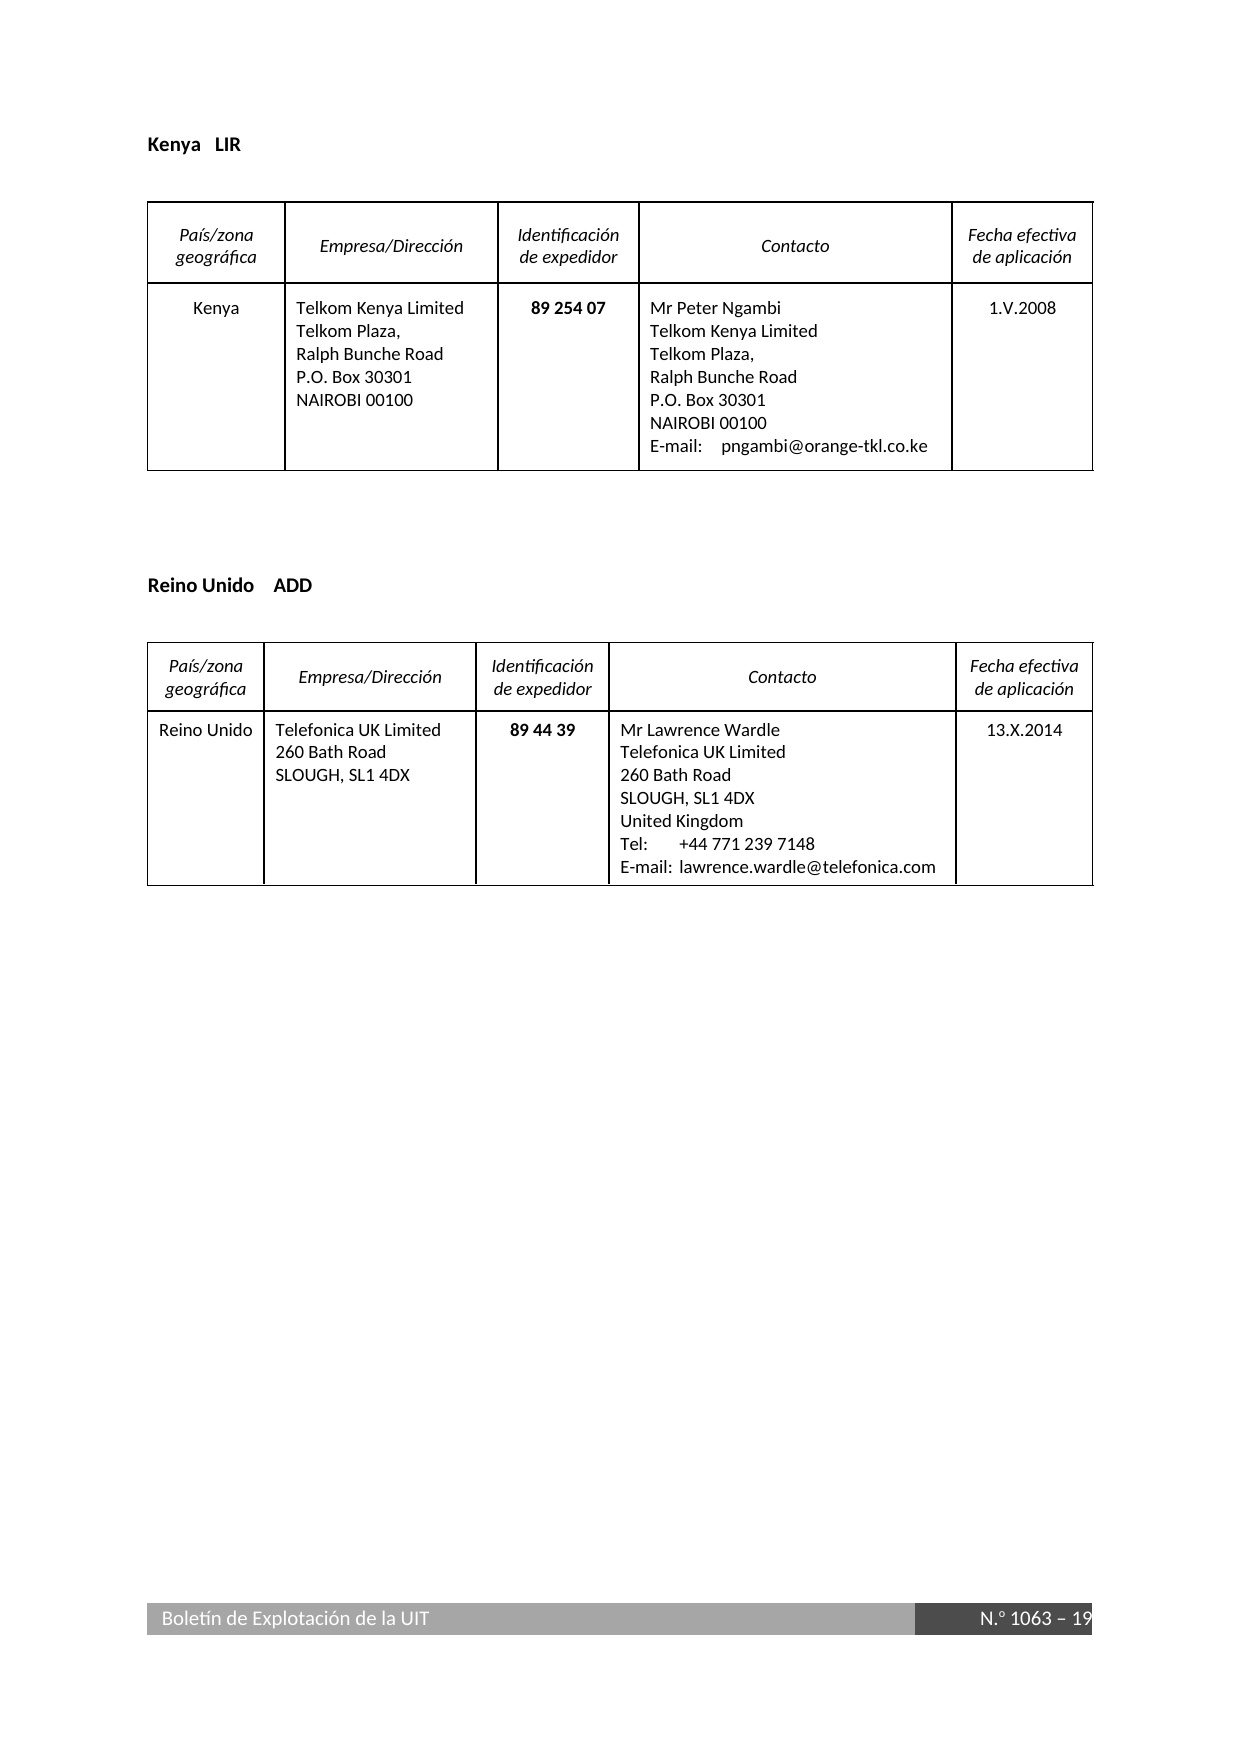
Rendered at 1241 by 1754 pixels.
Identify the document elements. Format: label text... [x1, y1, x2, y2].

text Kenya LIR [148, 132, 1092, 157]
table_cell 13.X.2014 [957, 712, 1092, 884]
table_cell Reino Unido [148, 712, 263, 884]
table_header Fecha efectiva de aplicación [957, 643, 1092, 710]
table_cell Kenya [148, 284, 284, 470]
table_cell 89 254 07 [499, 284, 638, 470]
table_header Identificación de expedidor [499, 203, 638, 282]
table_cell Telkom Kenya Limited Telkom Plaza, Ralph Bunche Road P.O. Box 30301 NAIROBI 00100 [286, 284, 497, 470]
table_header País/zona geográfica [148, 203, 284, 282]
table_cell Mr Peter Ngambi Telkom Kenya Limited Telkom Plaza, Ralph Bunche Road P.O. Box 30301 NAIROBI 00100 E-mail: pngambi@orange-tkl.co.ke [640, 284, 951, 470]
table_header Empresa/Dirección [265, 643, 475, 710]
table_header Empresa/Dirección [286, 203, 497, 282]
table_header País/zona geográfica [148, 643, 263, 710]
table_cell Mr Lawrence Wardle Telefonica UK Limited 260 Bath Road SLOUGH, SL1 4DX United Kingdom Tel: +44 771 239 7148 E-mail: lawrence.wardle@telefonica.com [610, 712, 955, 884]
text Reino Unido ADD [148, 572, 1137, 598]
table_header Identificación de expedidor [477, 643, 608, 710]
table_header Contacto [640, 203, 951, 282]
table_cell 1.V.2008 [953, 284, 1092, 470]
table_header Contacto [610, 643, 955, 710]
table_cell Telefonica UK Limited 260 Bath Road SLOUGH, SL1 4DX [265, 712, 475, 884]
table_header Fecha efectiva de aplicación [953, 203, 1092, 282]
table_cell 89 44 39 [477, 712, 608, 884]
